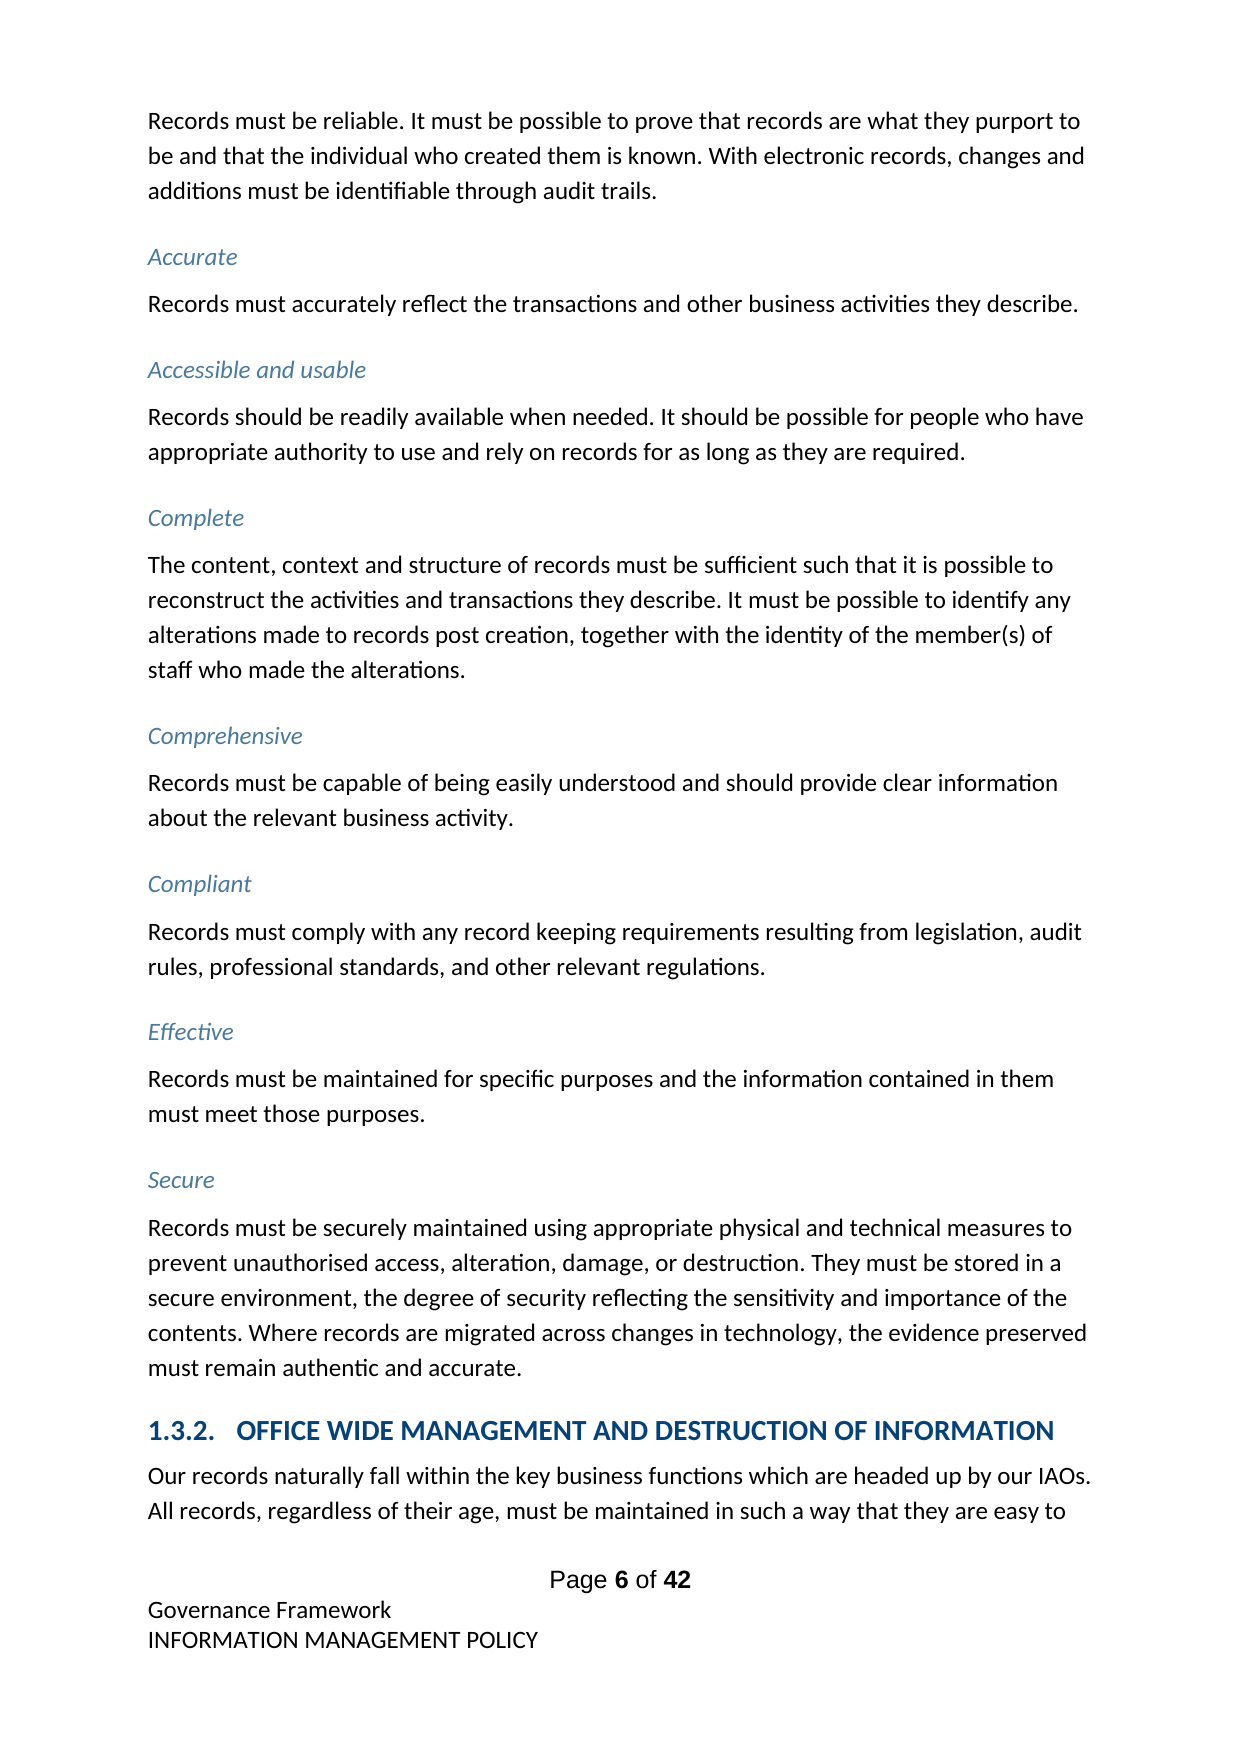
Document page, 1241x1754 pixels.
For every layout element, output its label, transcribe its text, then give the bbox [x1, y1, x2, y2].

text The content, context and structure of records must be sufficient such that it is possible to reconstruct the activities and transactions they describe. It must be possible to identify any alterations made to records post creation, together with the identity of the member(s) of staff who made the alterations. [148, 549, 1092, 685]
text Records must be maintained for specific purposes and the information contained in them must meet those purposes. [148, 1064, 1092, 1129]
text Secure [148, 1164, 1092, 1195]
text Records must be securely maintained using appropriate physical and technical measures to prevent unauthorised access, alteration, damage, or destruction. They must be stored in a secure environment, the degree of security reflecting the sensitivity and importance of the contents. Where records are migrated across changes in technology, the evidence preserved must remain authentic and accurate. [148, 1212, 1092, 1382]
text Records must comply with any record keeping requirements resulting from legislation, audit rules, professional standards, and other relevant regulations. [148, 916, 1092, 981]
text Records must be reliable. It must be possible to prove that records are what they purport to be and that the individual who created them is known. With electronic records, changes and additions must be identifiable through audit trails. [148, 106, 1092, 206]
text Accessible and usable [148, 354, 1092, 384]
text Accurate [148, 241, 1092, 272]
text Comprehensive [148, 720, 1092, 751]
text Compliant [148, 868, 1092, 899]
text Effective [148, 1016, 1092, 1047]
text Records should be readily available when needed. It should be possible for people who have appropriate authority to use and rely on records for as long as they are required. [148, 402, 1092, 467]
text Records must be capable of being easily understood and should provide clear information about the relevant business activity. [148, 768, 1092, 833]
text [148, 1460, 1092, 1525]
text Records must accurately reflect the transactions and other business activities they describe. [148, 288, 1092, 319]
subtitle Office wide management and destruction of information [148, 1412, 1092, 1447]
text Complete [148, 502, 1092, 533]
